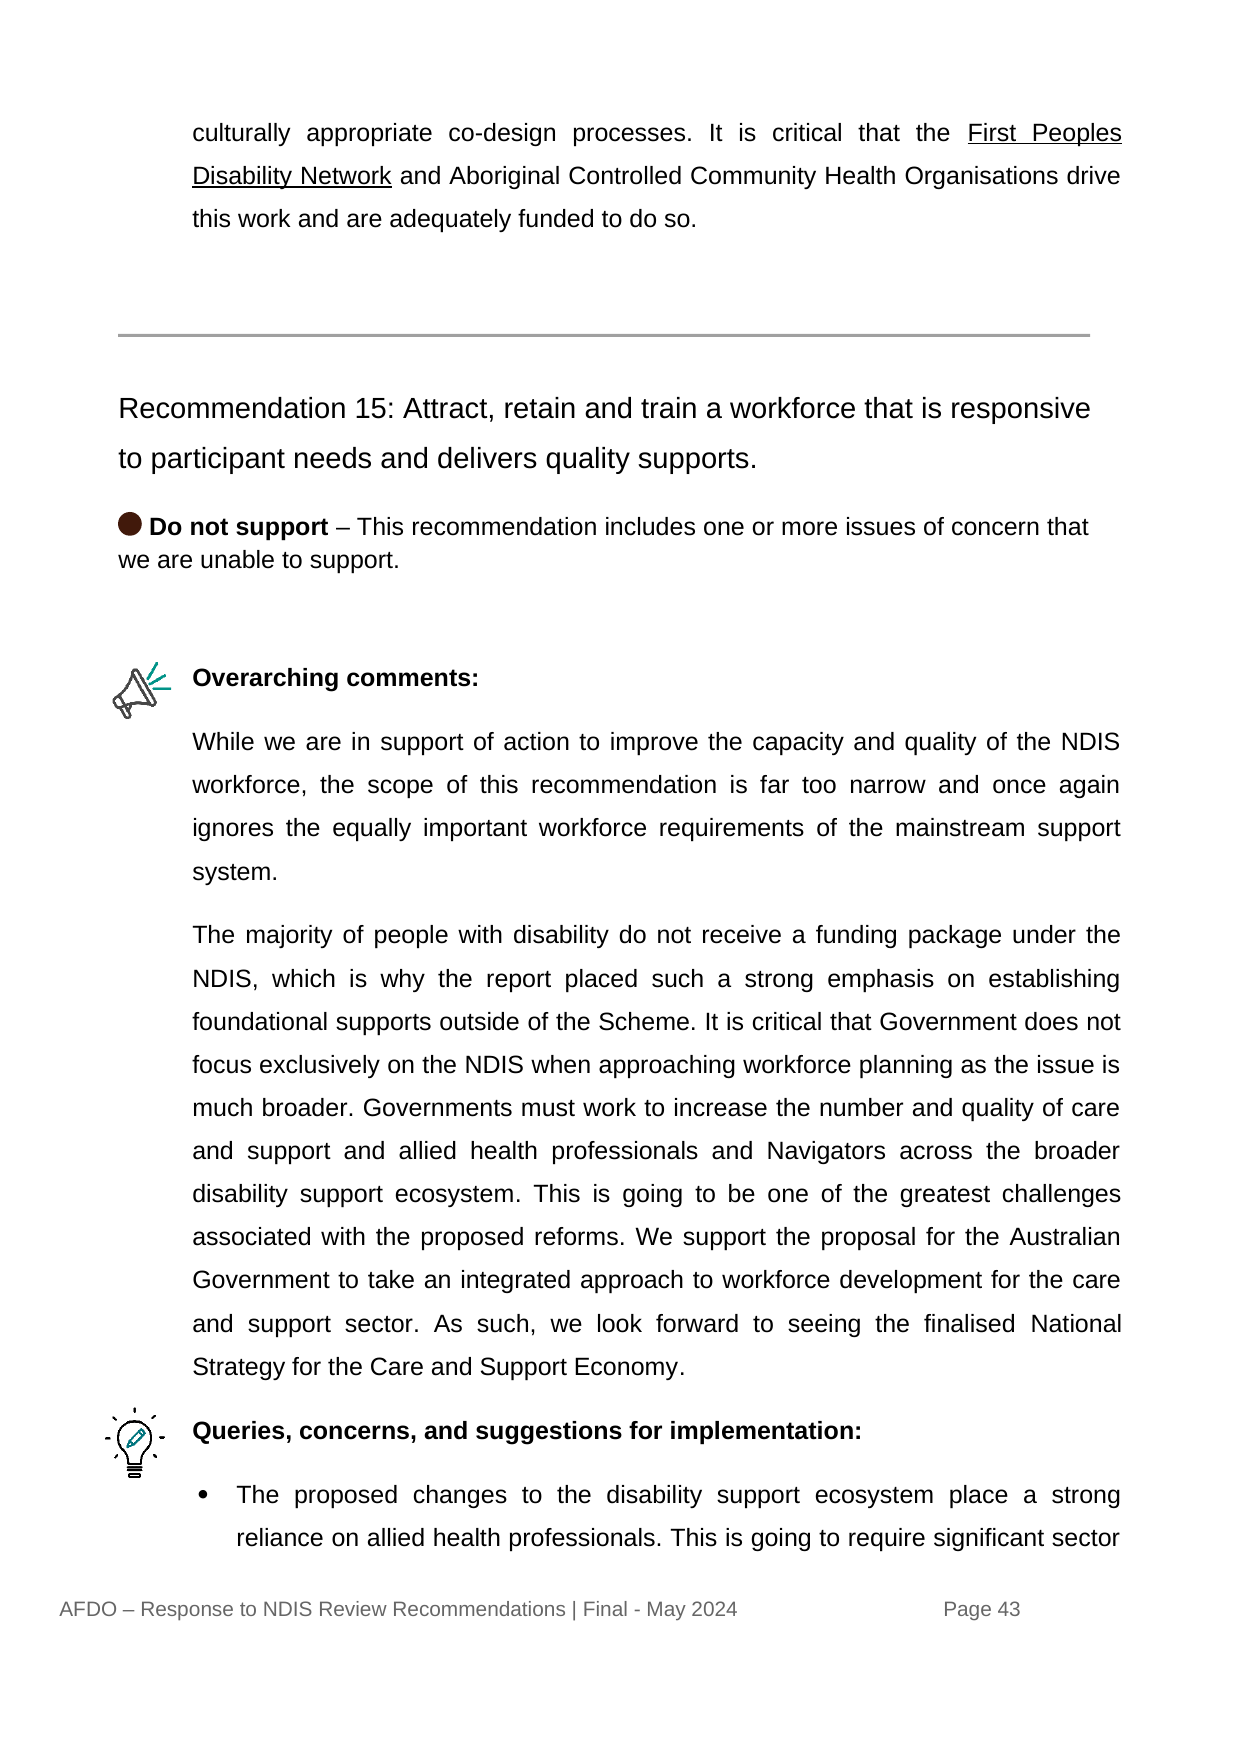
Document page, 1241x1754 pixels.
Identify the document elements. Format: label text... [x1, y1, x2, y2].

picture [97, 1406, 172, 1480]
subtitle Recommendation 15: Attract, retain and train a workforce that is responsive to participant needs and delivers quality supports. [118, 391, 1122, 474]
picture [112, 662, 172, 719]
text The majority of people with disability do not receive a funding package under the NDIS, which is why the report placed such a strong emphasis on establishing foundational supports outside of the Scheme. It is critical that Government does not focus exclusively on the NDIS when approaching workforce planning as the issue is much broader. Governments must work to increase the number and quality of care and support and allied health professionals and Navigators across the broader disability support ecosystem. This is going to be one of the greatest challenges associated with the proposed reforms. We support the proposal for the Australian Government to take an integrated approach to workforce development for the care and support sector. As such, we look forward to seeing the finalised National Strategy for the Care and Support Economy. [192, 921, 1122, 1381]
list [192, 118, 1122, 233]
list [199, 1480, 1122, 1552]
text Overarching comments: [192, 663, 1122, 692]
text Do not support – This recommendation includes one or more issues of concern that we are unable to support. [118, 512, 1090, 574]
text While we are in support of action to improve the capacity and quality of the NDIS workforce, the scope of this recommendation is far too narrow and once again ignores the equally important workforce requirements of the mainstream support system. [192, 727, 1122, 885]
text Queries, concerns, and suggestions for implementation: [192, 1416, 1122, 1444]
